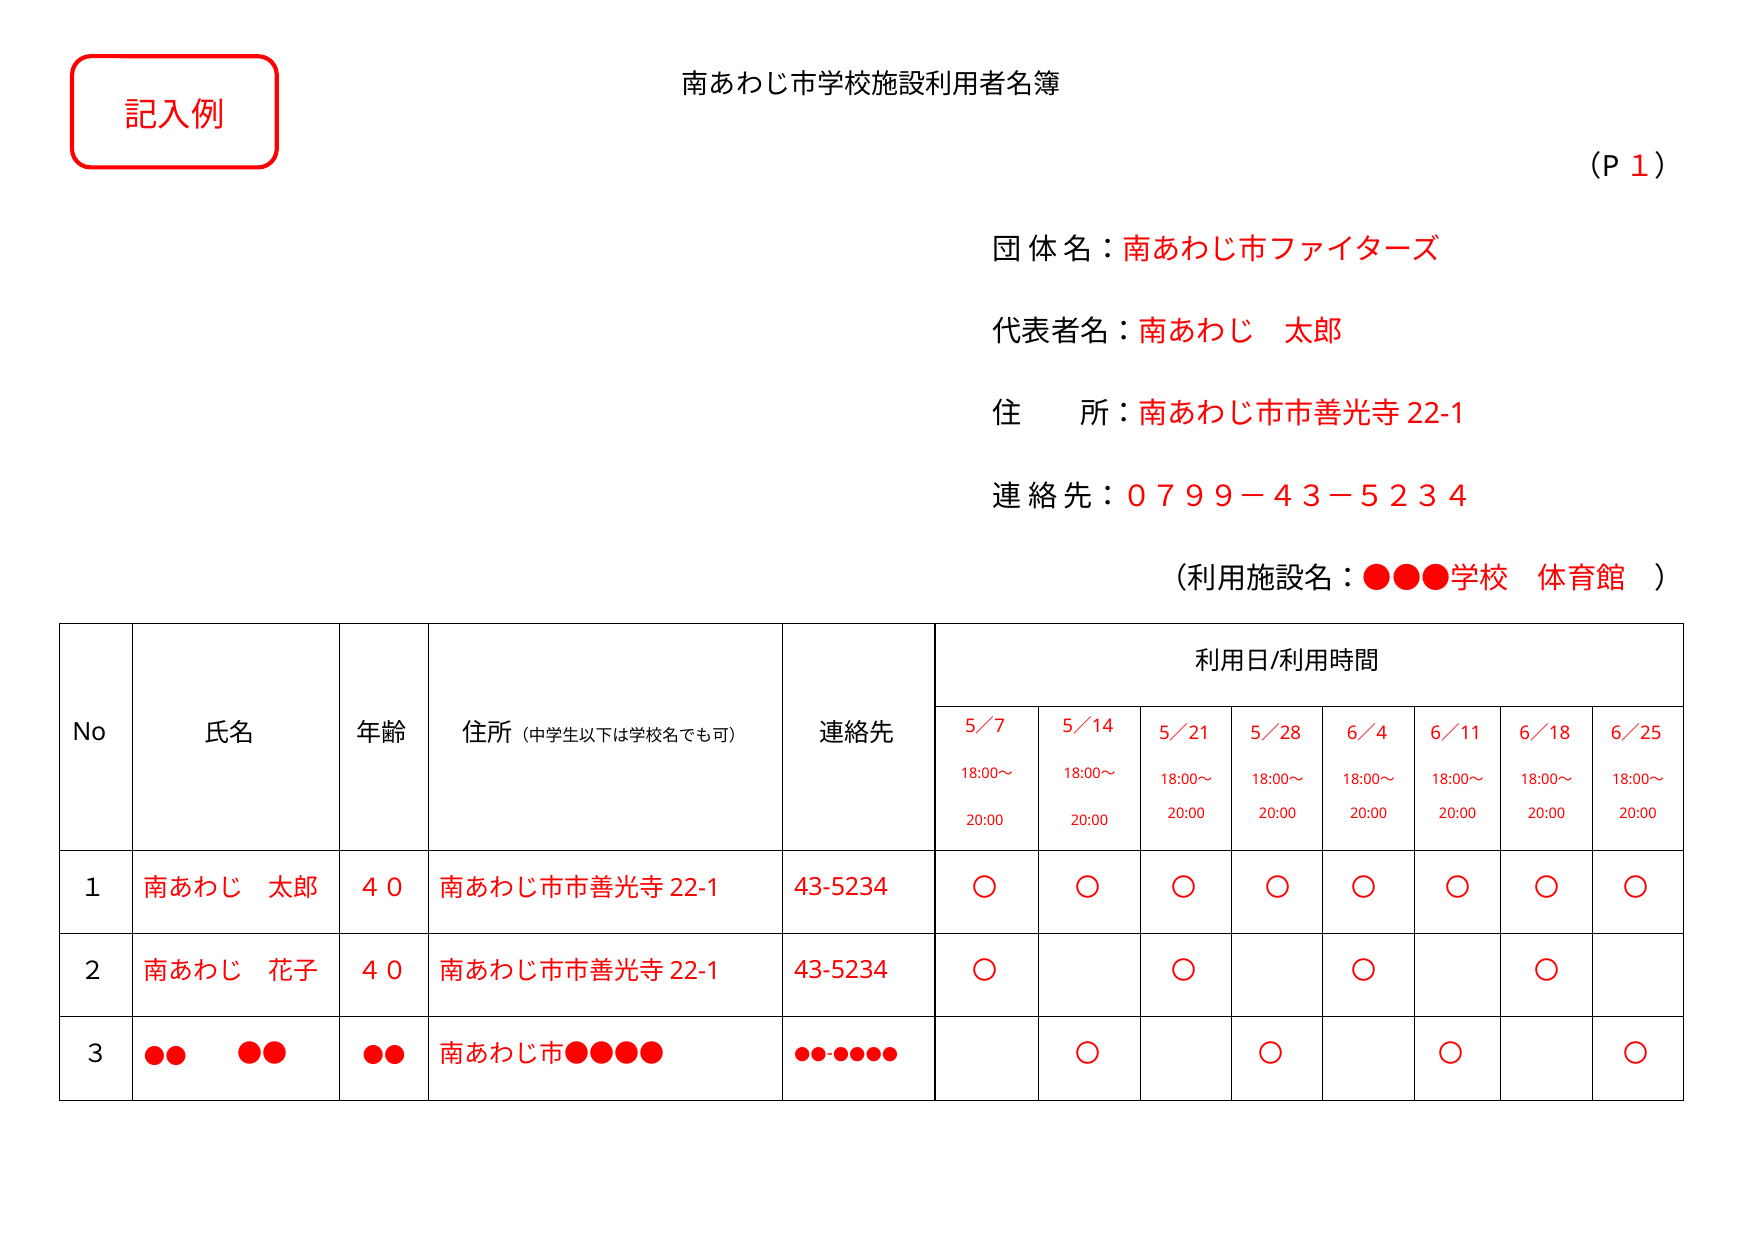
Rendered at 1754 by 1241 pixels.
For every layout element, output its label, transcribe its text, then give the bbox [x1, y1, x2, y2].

table_cell 〇 [1323, 851, 1414, 933]
table_cell 〇 [1141, 934, 1231, 1016]
table_cell ３ [60, 1017, 132, 1099]
table_cell [1593, 934, 1683, 1016]
table_cell 43-5234 [783, 851, 934, 933]
table_cell [1232, 934, 1322, 1016]
table_cell 〇 [936, 934, 1038, 1016]
table_cell 〇 [936, 851, 1038, 933]
table_cell 〇 [1323, 934, 1414, 1016]
text 南あわじ市学校施設利用者名簿 [59, 47, 1683, 117]
table_cell 南あわじ 太郎 [133, 851, 339, 933]
table_cell 〇 [1039, 1017, 1140, 1099]
table_cell 〇 [1593, 1017, 1683, 1099]
table_header 住所（中学生以下は学校名でも可） [429, 624, 782, 849]
table_cell ●● [340, 1017, 428, 1099]
table_cell 南あわじ市市善光寺22-1 [429, 934, 782, 1016]
table_cell 〇 [1593, 851, 1683, 933]
table_cell ２ [60, 934, 132, 1016]
table_cell 〇 [1232, 1017, 1322, 1099]
table_cell １ [60, 851, 132, 933]
table_cell 〇 [1232, 851, 1322, 933]
table_cell 〇 [1501, 934, 1592, 1016]
table_header 利用日/利用時間 [936, 624, 1683, 706]
table_header No [60, 624, 132, 849]
table_cell [1141, 1017, 1231, 1099]
table_header 氏名 [133, 624, 339, 849]
table_cell 南あわじ 花子 [133, 934, 339, 1016]
table_cell 南あわじ市●●●● [429, 1017, 782, 1099]
table_cell 南あわじ市市善光寺22-1 [429, 851, 782, 933]
table_cell 〇 [1141, 851, 1231, 933]
table_cell 6／4 18:00～20:00 [1323, 707, 1414, 849]
table_cell 5／21 18:00～20:00 [1141, 707, 1231, 849]
table_cell 〇 [1039, 851, 1140, 933]
text （利用施設名：●●●学校 体育館 ） [59, 541, 1683, 610]
table_cell ４０ [340, 851, 428, 933]
text 連 絡 先：０７９９－４３－５２３４ [59, 458, 1654, 528]
table_cell 5／14 18:00～ 20:00 [1039, 707, 1140, 849]
table_cell [1501, 1017, 1592, 1099]
table_cell 6／18 18:00～20:00 [1501, 707, 1592, 849]
table_header 連絡先 [783, 624, 934, 849]
text （P１） [59, 129, 1683, 199]
table_cell [1415, 934, 1500, 1016]
table_cell [936, 1017, 1038, 1099]
table_cell 43-5234 [783, 934, 934, 1016]
table_cell 〇 [1415, 1017, 1500, 1099]
table_cell 〇 [1415, 851, 1500, 933]
text 代表者名：南あわじ 太郎 [59, 294, 1654, 363]
text 団 体 名：南あわじ市ファイターズ [59, 211, 1654, 281]
table_cell 5／7 18:00～ 20:00 [936, 707, 1038, 849]
table_cell 6／25 18:00～20:00 [1593, 707, 1683, 849]
table_cell ●● ●● [133, 1017, 339, 1099]
table_cell [1323, 1017, 1414, 1099]
text 住 所：南あわじ市市善光寺22-1 [59, 376, 1654, 446]
table_header 年齢 [340, 624, 428, 849]
table_cell 6／11 18:00～20:00 [1415, 707, 1500, 849]
table_cell 〇 [1501, 851, 1592, 933]
table_cell ●●-●●●● [783, 1017, 934, 1099]
table_cell ４０ [340, 934, 428, 1016]
table_cell 5／28 18:00～20:00 [1232, 707, 1322, 849]
table_cell [1039, 934, 1140, 1016]
